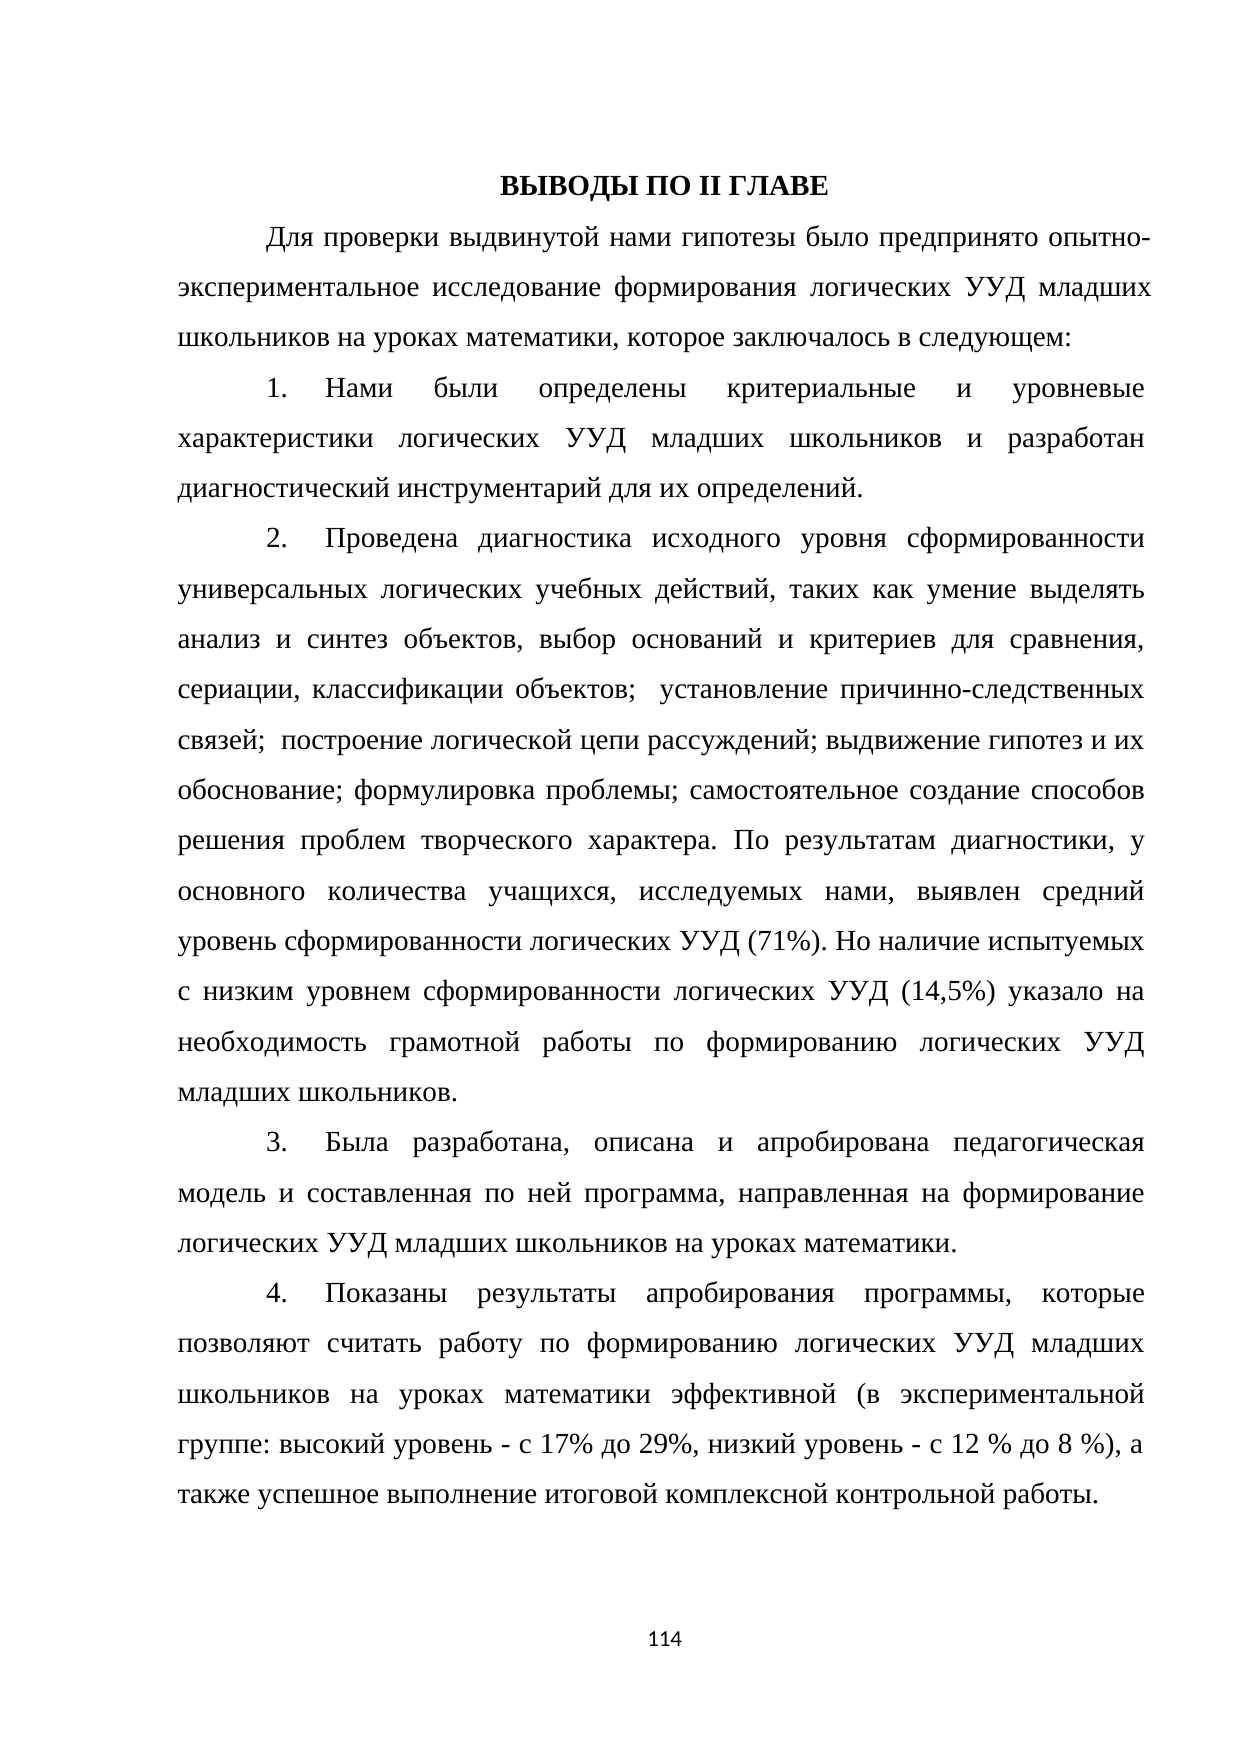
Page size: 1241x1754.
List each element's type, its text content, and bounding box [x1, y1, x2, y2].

text ВЫВОДЫ ПО II ГЛАВЕ [177, 168, 1152, 202]
list Была разработана, описана и апробирована педагогическая модель и составленная по ней программа, направленная на формирование логических УУД младших школьников на уроках математики. [177, 1124, 1145, 1258]
list Нами были определены критериальные и уровневые характеристики логических УУД младших школьников и разработан диагностический инструментарий для их определений. [177, 370, 1145, 504]
list Проведена диагностика исходного уровня сформированности универсальных логических учебных действий, таких как умение выделять анализ и синтез объектов, выбор оснований и критериев для сравнения, сериации, классификации объектов; установление причинно-следственных связей; построение логической цепи рассуждений; выдвижение гипотез и их обоснование; формулировка проблемы; самостоятельное создание способов решения проблем творческого характера. По результатам диагностики, у основного количества учащихся, исследуемых нами, выявлен средний уровень сформированности логических УУД (71%). Но наличие испытуемых с низким уровнем сформированности логических УУД (14,5%) указало на необходимость грамотной работы по формированию логических УУД младших школьников. [177, 521, 1145, 1108]
text Для проверки выдвинутой нами гипотезы было предпринято опытно- экспериментальное исследование формирования логических УУД младших школьников на уроках математики, которое заключалось в следующем: [177, 219, 1152, 353]
list Показаны результаты апробирования программы, которые позволяют считать работу по формированию логических УУД младших школьников на уроках математики эффективной (в экспериментальной группе: высокий уровень - с 17% до 29%, низкий уровень - с 12 % до 8 %), а также успешное выполнение итоговой комплексной контрольной работы. [177, 1275, 1145, 1510]
